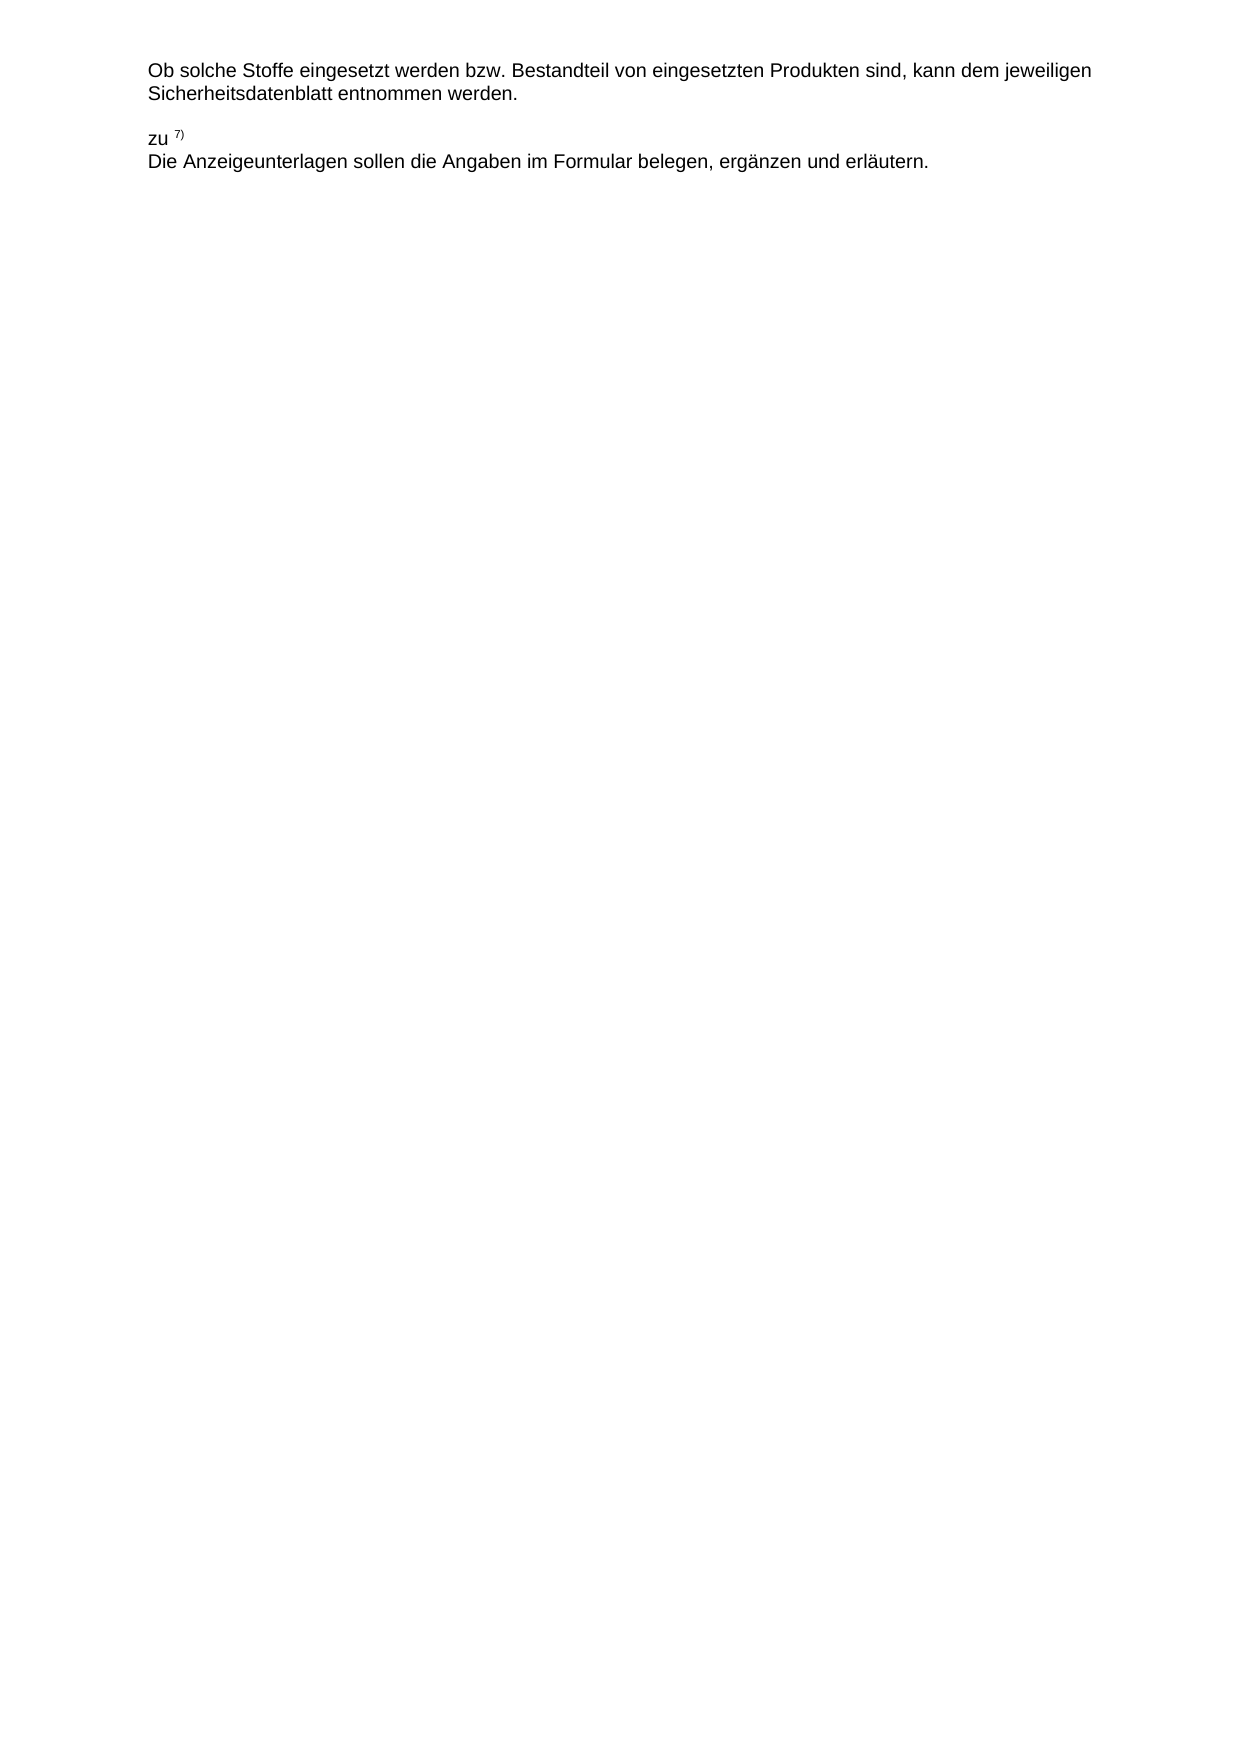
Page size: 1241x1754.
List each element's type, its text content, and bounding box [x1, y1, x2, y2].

text Die Anzeigeunterlagen sollen die Angaben im Formular belegen, ergänzen und erläutern. [148, 150, 1122, 173]
text zu 7) [148, 127, 1122, 150]
text Ob solche Stoffe eingesetzt werden bzw. Bestandteil von eingesetzten Produkten sind, kann dem jeweiligen Sicherheitsdatenblatt entnommen werden. [148, 59, 1122, 104]
